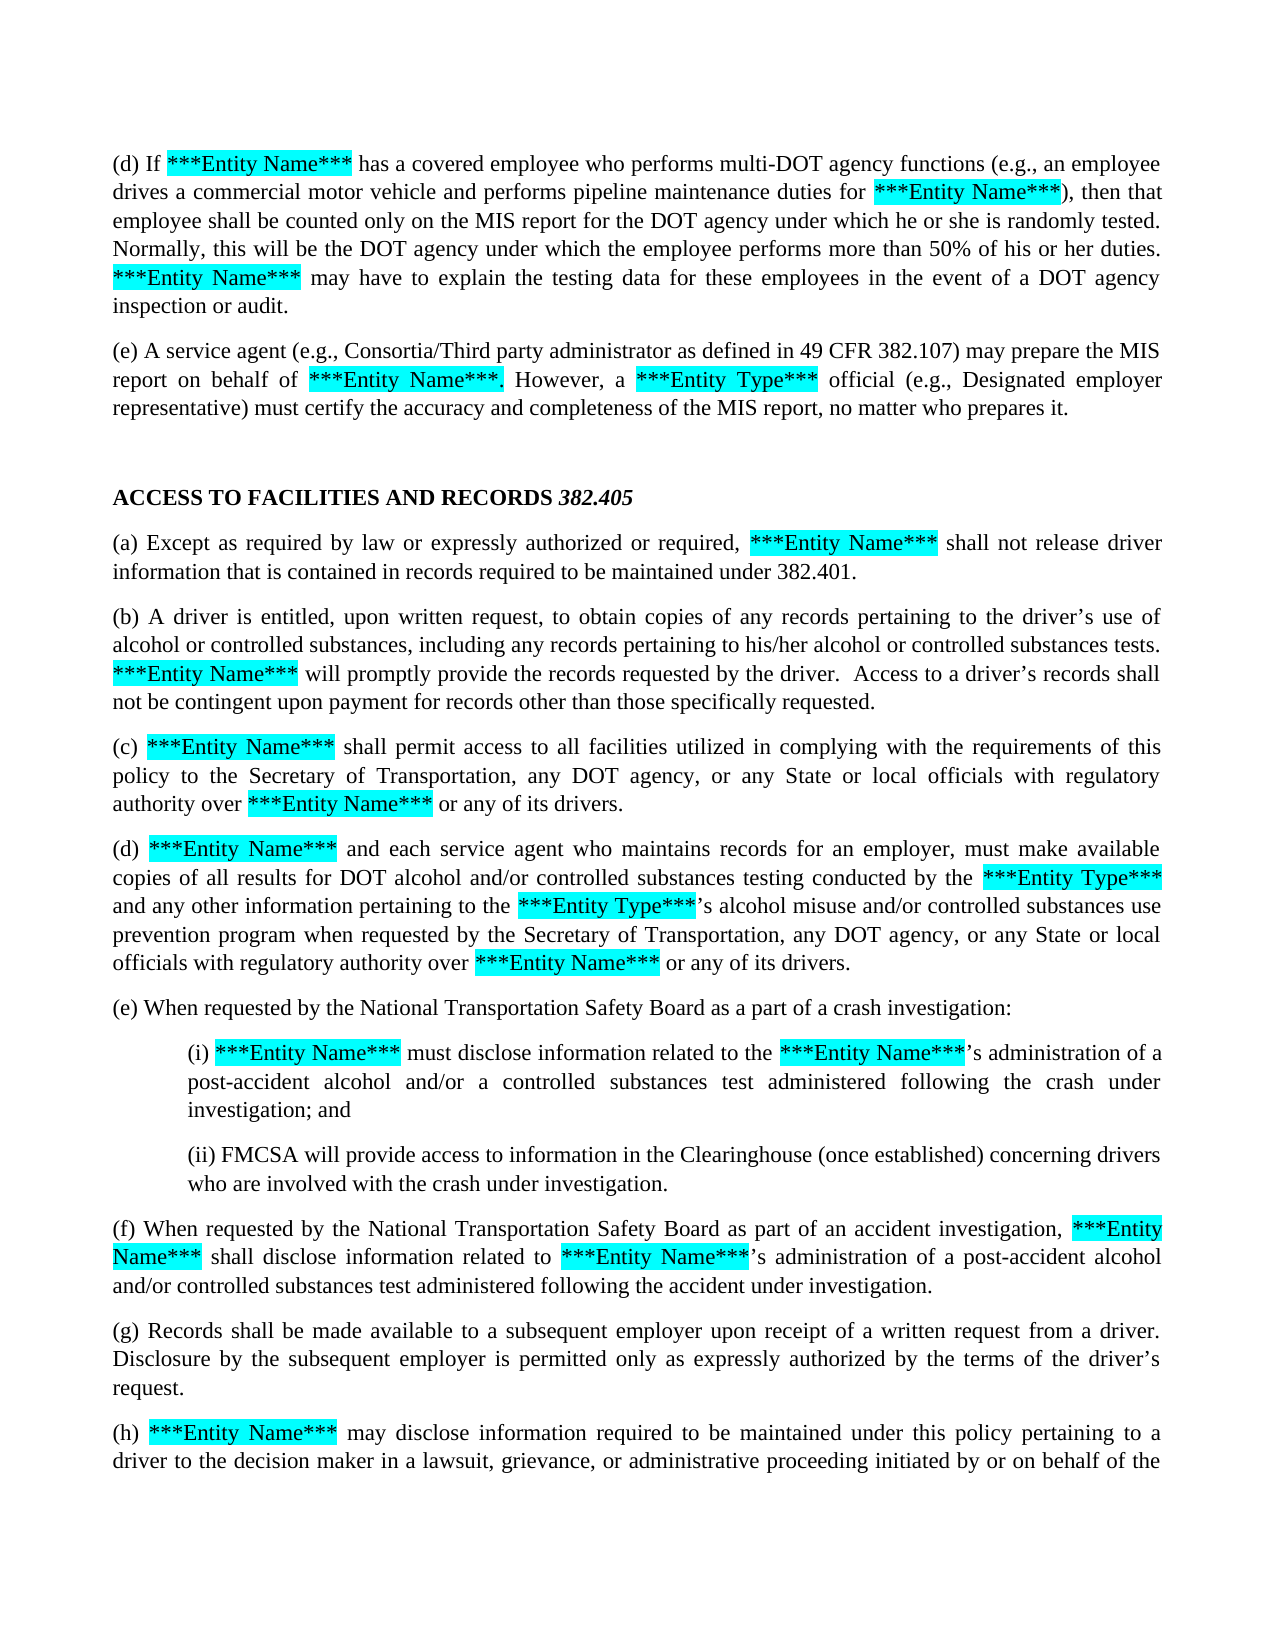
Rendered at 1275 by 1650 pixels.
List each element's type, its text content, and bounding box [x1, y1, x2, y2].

text (i) ***Entity Name*** must disclose information related to the ***Entity Name***’s administration of a post-accident alcohol and/or a controlled substances test administered following the crash under investigation; and [187, 1039, 1162, 1123]
text (f) When requested by the National Transportation Safety Board as part of an accident investigation, ***Entity Name*** shall disclose information related to ***Entity Name***’s administration of a post-accident alcohol and/or controlled substances test administered following the accident under investigation. [112, 1215, 1162, 1298]
text (e) When requested by the National Transportation Safety Board as a part of a crash investigation: [112, 994, 1162, 1021]
text (e) A service agent (e.g., Consortia/Third party administrator as defined in 49 CFR 382.107) may prepare the MIS report on behalf of ***Entity Name***. However, a ***Entity Type*** official (e.g., Designated employer representative) must certify the accuracy and completeness of the MIS report, no matter who prepares it. [112, 337, 1162, 421]
text (b) A driver is entitled, upon written request, to obtain copies of any records pertaining to the driver’s use of alcohol or controlled substances, including any records pertaining to his/her alcohol or controlled substances tests. ***Entity Name*** will promptly provide the records requested by the driver. Access to a driver’s records shall not be contingent upon payment for records other than those specifically requested. [112, 603, 1162, 715]
text (d) If ***Entity Name*** has a covered employee who performs multi-DOT agency functions (e.g., an employee drives a commercial motor vehicle and performs pipeline maintenance duties for ***Entity Name***), then that employee shall be counted only on the MIS report for the DOT agency under which he or she is randomly tested. Normally, this will be the DOT agency under which the employee performs more than 50% of his or her duties. ***Entity Name*** may have to explain the testing data for these employees in the event of a DOT agency inspection or audit. [112, 150, 1162, 318]
text (g) Records shall be made available to a subsequent employer upon receipt of a written request from a driver. Disclosure by the subsequent employer is permitted only as expressly authorized by the terms of the driver’s request. [112, 1317, 1162, 1400]
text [112, 1419, 1162, 1474]
text (ii) FMCSA will provide access to information in the Clearinghouse (once established) concerning drivers who are involved with the crash under investigation. [187, 1141, 1162, 1196]
text (a) Except as required by law or expressly authorized or required, ***Entity Name*** shall not release driver information that is contained in records required to be maintained under 382.401. [112, 529, 1162, 584]
text (d) ***Entity Name*** and each service agent who maintains records for an employer, must make available copies of all results for DOT alcohol and/or controlled substances testing conducted by the ***Entity Type*** and any other information pertaining to the ***Entity Type***’s alcohol misuse and/or controlled substances use prevention program when requested by the Secretary of Transportation, any DOT agency, or any State or local officials with regulatory authority over ***Entity Name*** or any of its drivers. [112, 835, 1162, 976]
text ACCESS TO FACILITIES AND RECORDS 382.405 [112, 484, 1162, 511]
text (c) ***Entity Name*** shall permit access to all facilities utilized in complying with the requirements of this policy to the Secretary of Transportation, any DOT agency, or any State or local officials with regulatory authority over ***Entity Name*** or any of its drivers. [112, 733, 1162, 817]
